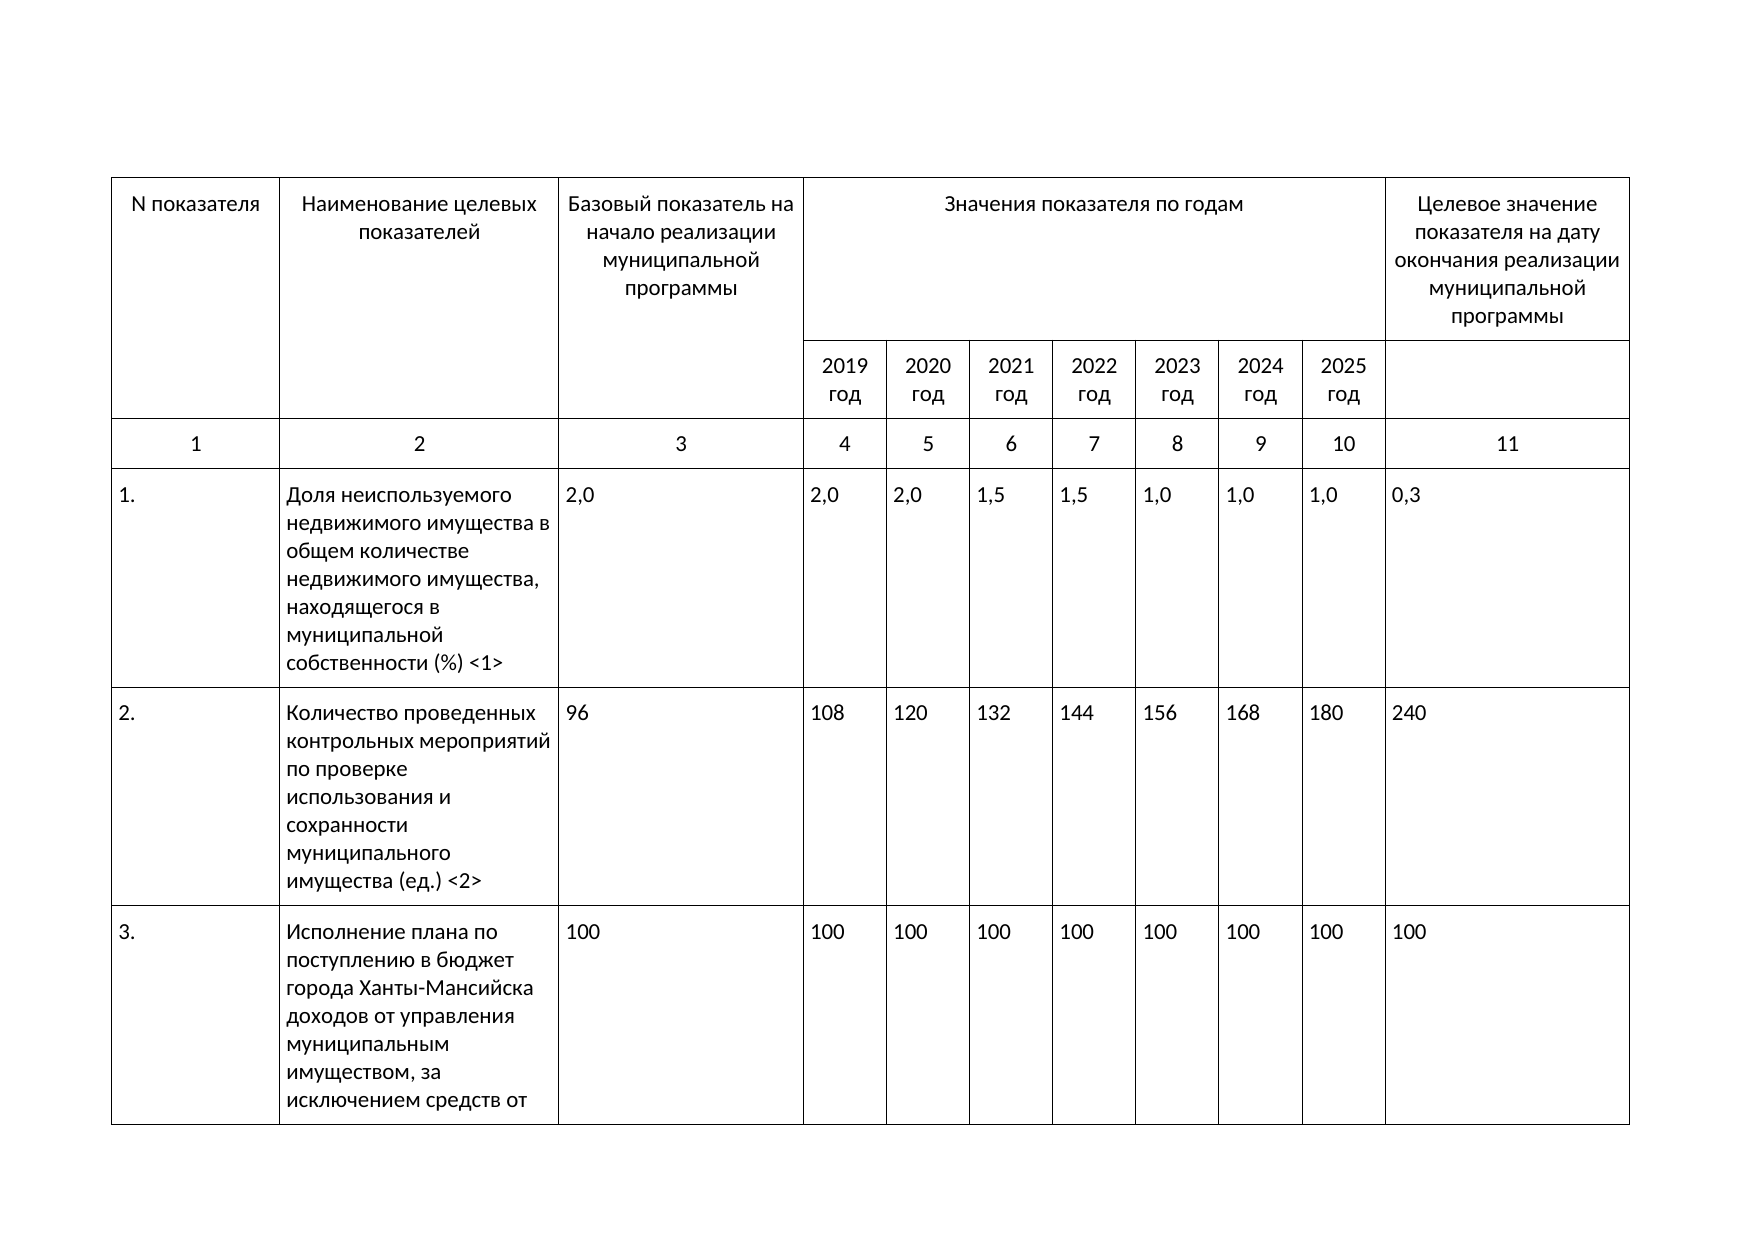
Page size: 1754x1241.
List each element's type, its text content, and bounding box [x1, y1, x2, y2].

table_cell 1,5 [1053, 469, 1135, 687]
table_cell 2,0 [804, 469, 886, 687]
table_cell 0,3 [1386, 469, 1629, 687]
table_cell 2021 год [970, 341, 1052, 418]
table_cell 3. [112, 906, 279, 1123]
table_cell Количество проведенных контрольных мероприятий по проверке использования и сохранности муниципального имущества (ед.) <2> [280, 688, 558, 905]
table_header Целевое значение показателя на дату окончания реализации муниципальной программы [1386, 178, 1629, 339]
table_cell 2024 год [1219, 341, 1302, 418]
table_cell 100 [804, 906, 886, 1123]
table_cell 1 [112, 419, 279, 468]
table_cell 120 [887, 688, 969, 905]
table_cell 7 [1053, 419, 1135, 468]
table_cell 4 [804, 419, 886, 468]
table_cell 1,0 [1303, 469, 1385, 687]
table_cell 1. [112, 469, 279, 687]
table_cell 100 [1136, 906, 1218, 1123]
table_cell 108 [804, 688, 886, 905]
table_cell 180 [1303, 688, 1385, 905]
table_cell [1386, 341, 1629, 418]
table_cell 2022 год [1053, 341, 1135, 418]
table_cell 100 [1303, 906, 1385, 1123]
table_cell 11 [1386, 419, 1629, 468]
table_cell 2,0 [887, 469, 969, 687]
table_cell 100 [1386, 906, 1629, 1123]
table_cell 1,5 [970, 469, 1052, 687]
table_cell 100 [887, 906, 969, 1123]
table_header N показателя [112, 178, 279, 418]
table_cell 100 [1053, 906, 1135, 1123]
table_cell 2020 год [887, 341, 969, 418]
table_cell 2. [112, 688, 279, 905]
table_cell 1,0 [1136, 469, 1218, 687]
table_cell 240 [1386, 688, 1629, 905]
table_cell 6 [970, 419, 1052, 468]
table_cell 8 [1136, 419, 1218, 468]
table_cell 168 [1219, 688, 1302, 905]
table_cell 2,0 [559, 469, 803, 687]
table_cell 156 [1136, 688, 1218, 905]
table_cell 96 [559, 688, 803, 905]
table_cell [280, 906, 558, 1123]
table_header Значения показателя по годам [804, 178, 1385, 339]
table_cell 2 [280, 419, 558, 468]
table_cell 3 [559, 419, 803, 468]
table_cell 9 [1219, 419, 1302, 468]
table_cell 10 [1303, 419, 1385, 468]
table_cell 2019 год [804, 341, 886, 418]
table_header Наименование целевых показателей [280, 178, 558, 418]
table_cell 5 [887, 419, 969, 468]
table_cell 100 [970, 906, 1052, 1123]
table_cell 100 [1219, 906, 1302, 1123]
table_cell Доля неиспользуемого недвижимого имущества в общем количестве недвижимого имущества, находящегося в муниципальной собственности (%) <1> [280, 469, 558, 687]
table_cell 100 [559, 906, 803, 1123]
table_cell 144 [1053, 688, 1135, 905]
table_header Базовый показатель на начало реализации муниципальной программы [559, 178, 803, 418]
table_cell 2025 год [1303, 341, 1385, 418]
table_cell 132 [970, 688, 1052, 905]
table_cell 2023 год [1136, 341, 1218, 418]
table_cell 1,0 [1219, 469, 1302, 687]
